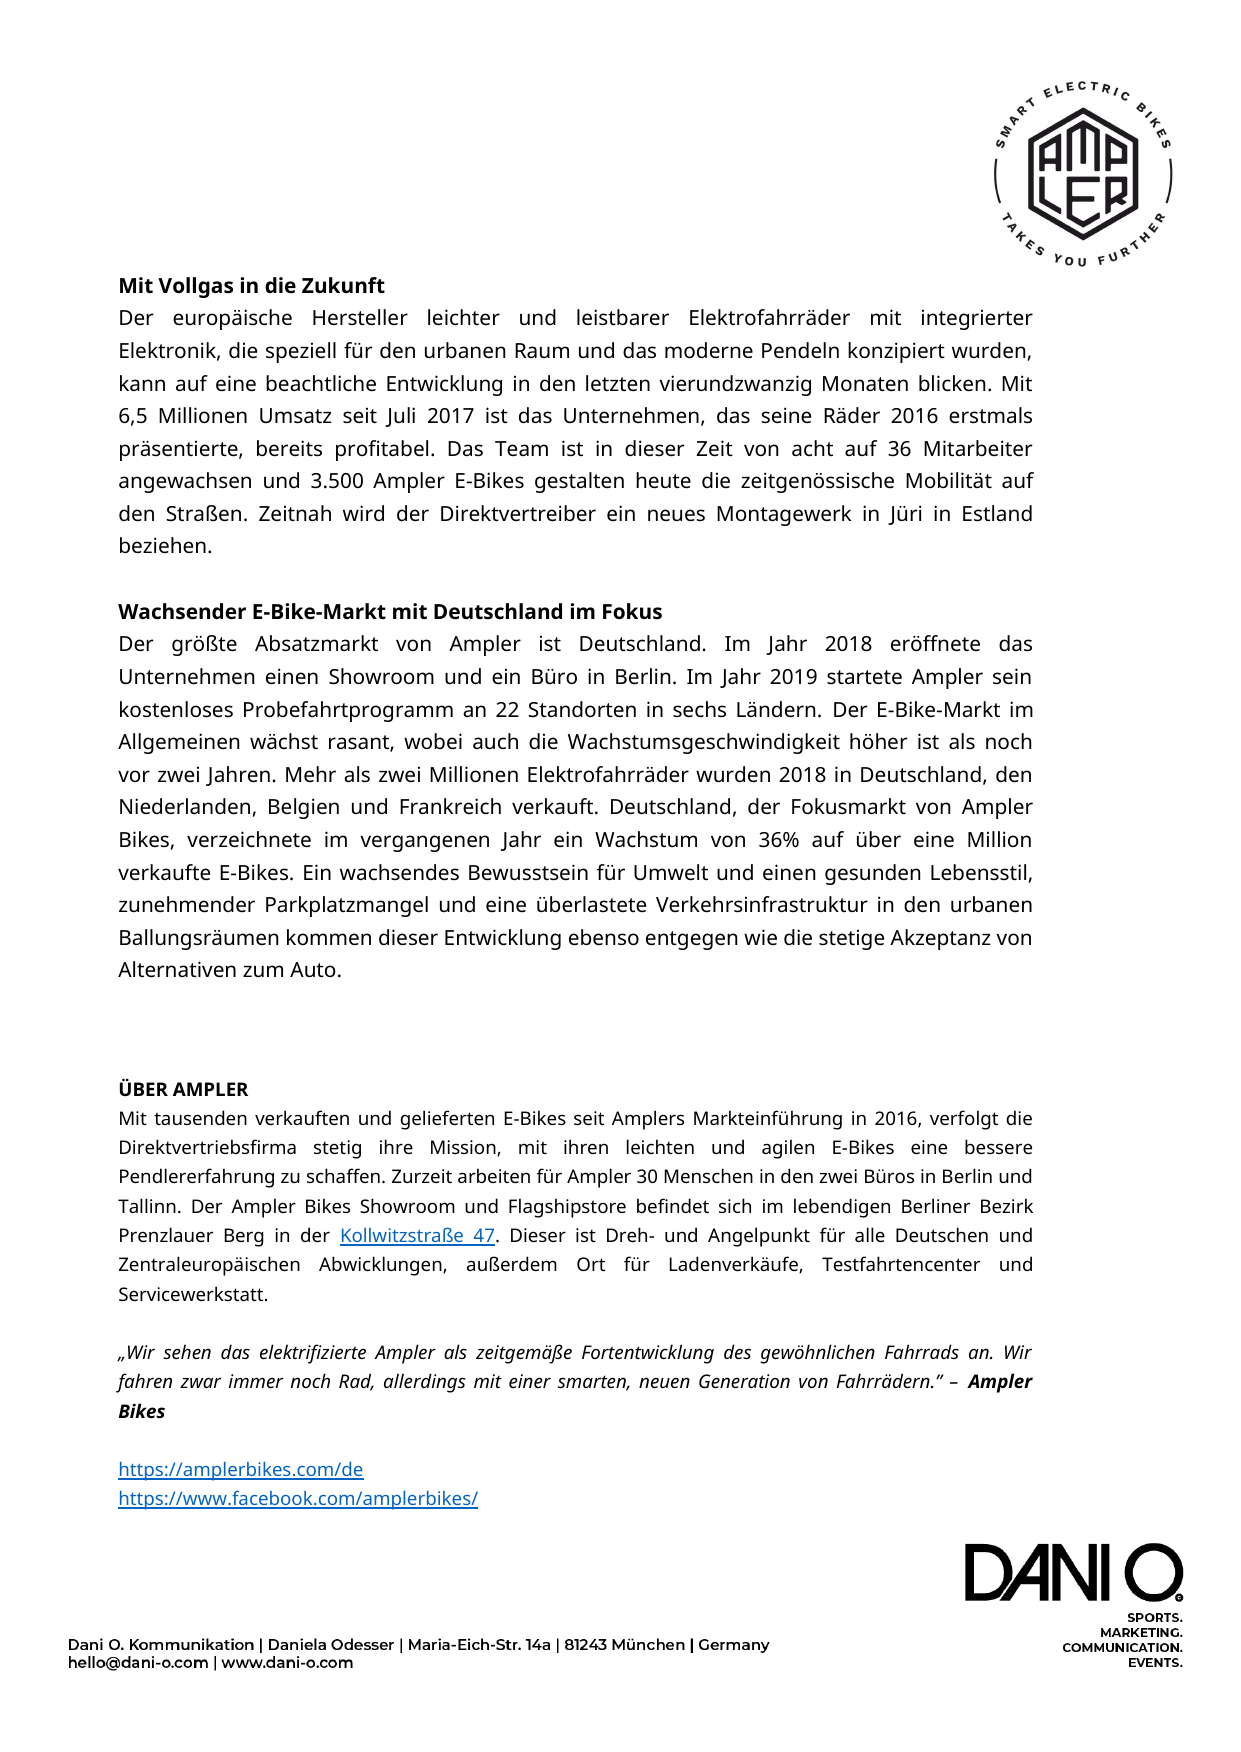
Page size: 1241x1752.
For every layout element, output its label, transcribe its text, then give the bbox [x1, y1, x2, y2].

text „Wir sehen das elektrifizierte Ampler als zeitgemäße Fortentwicklung des gewöhnlichen Fahrrads an. Wir fahren zwar immer noch Rad, allerdings mit einer smarten, neuen Generation von Fahrrädern.” – Ampler Bikes [118, 1339, 1034, 1423]
picture [965, 70, 1190, 277]
text https://www.facebook.com/amplerbikes/ [118, 1486, 1034, 1511]
text Der größte Absatzmarkt von Ampler ist Deutschland. Im Jahr 2018 eröffnete das Unternehmen einen Showroom und ein Büro in Berlin. Im Jahr 2019 startete Ampler sein kostenloses Probefahrtprogramm an 22 Standorten in sechs Ländern. Der E-Bike-Markt im Allgemeinen wächst rasant, wobei auch die Wachstumsgeschwindigkeit höher ist als noch vor zwei Jahren. Mehr als zwei Millionen Elektrofahrräder wurden 2018 in Deutschland, den Niederlanden, Belgien und Frankreich verkauft. Deutschland, der Fokusmarkt von Ampler Bikes, verzeichnete im vergangenen Jahr ein Wachstum von 36% auf über eine Million verkaufte E-Bikes. Ein wachsendes Bewusstsein für Umwelt und einen gesunden Lebensstil, zunehmender Parkplatzmangel und eine überlastete Verkehrsinfrastruktur in den urbanen Ballungsräumen kommen dieser Entwicklung ebenso entgegen wie die stetige Akzeptanz von Alternativen zum Auto. [118, 629, 1034, 984]
text https://amplerbikes.com/de [118, 1456, 1034, 1482]
picture [67, 1538, 1190, 1675]
text Wachsender E-Bike-Markt mit Deutschland im Fokus [118, 597, 1034, 625]
text Der europäische Hersteller leichter und leistbarer Elektrofahrräder mit integrierter Elektronik, die speziell für den urbanen Raum und das moderne Pendeln konzipiert wurden, kann auf eine beachtliche Entwicklung in den letzten vierundzwanzig Monaten blicken. Mit 6,5 Millionen Umsatz seit Juli 2017 ist das Unternehmen, das seine Räder 2016 erstmals präsentierte, bereits profitabel. Das Team ist in dieser Zeit von acht auf 36 Mitarbeiter angewachsen und 3.500 Ampler E-Bikes gestalten heute die zeitgenössische Mobilität auf den Straßen. Zeitnah wird der Direktvertreiber ein neues Montagewerk in Jüri in Estland beziehen. [118, 303, 1034, 560]
text ÜBER AMPLER [118, 1076, 1034, 1101]
text Mit tausenden verkauften und gelieferten E-Bikes seit Amplers Markteinführung in 2016, verfolgt die Direktvertriebsfirma stetig ihre Mission, mit ihren leichten und agilen E-Bikes eine bessere Pendlererfahrung zu schaffen. Zurzeit arbeiten für Ampler 30 Menschen in den zwei Büros in Berlin und Tallinn. Der Ampler Bikes Showroom und Flagshipstore befindet sich im lebendigen Berliner Bezirk Prenzlauer Berg in der Kollwitzstraße 47. Dieser ist Dreh- und Angelpunkt für alle Deutschen und Zentraleuropäischen Abwicklungen, außerdem Ort für Ladenverkäufe, Testfahrtencenter und Servicewerkstatt. [118, 1105, 1034, 1306]
text Mit Vollgas in die Zukunft [118, 271, 1034, 299]
